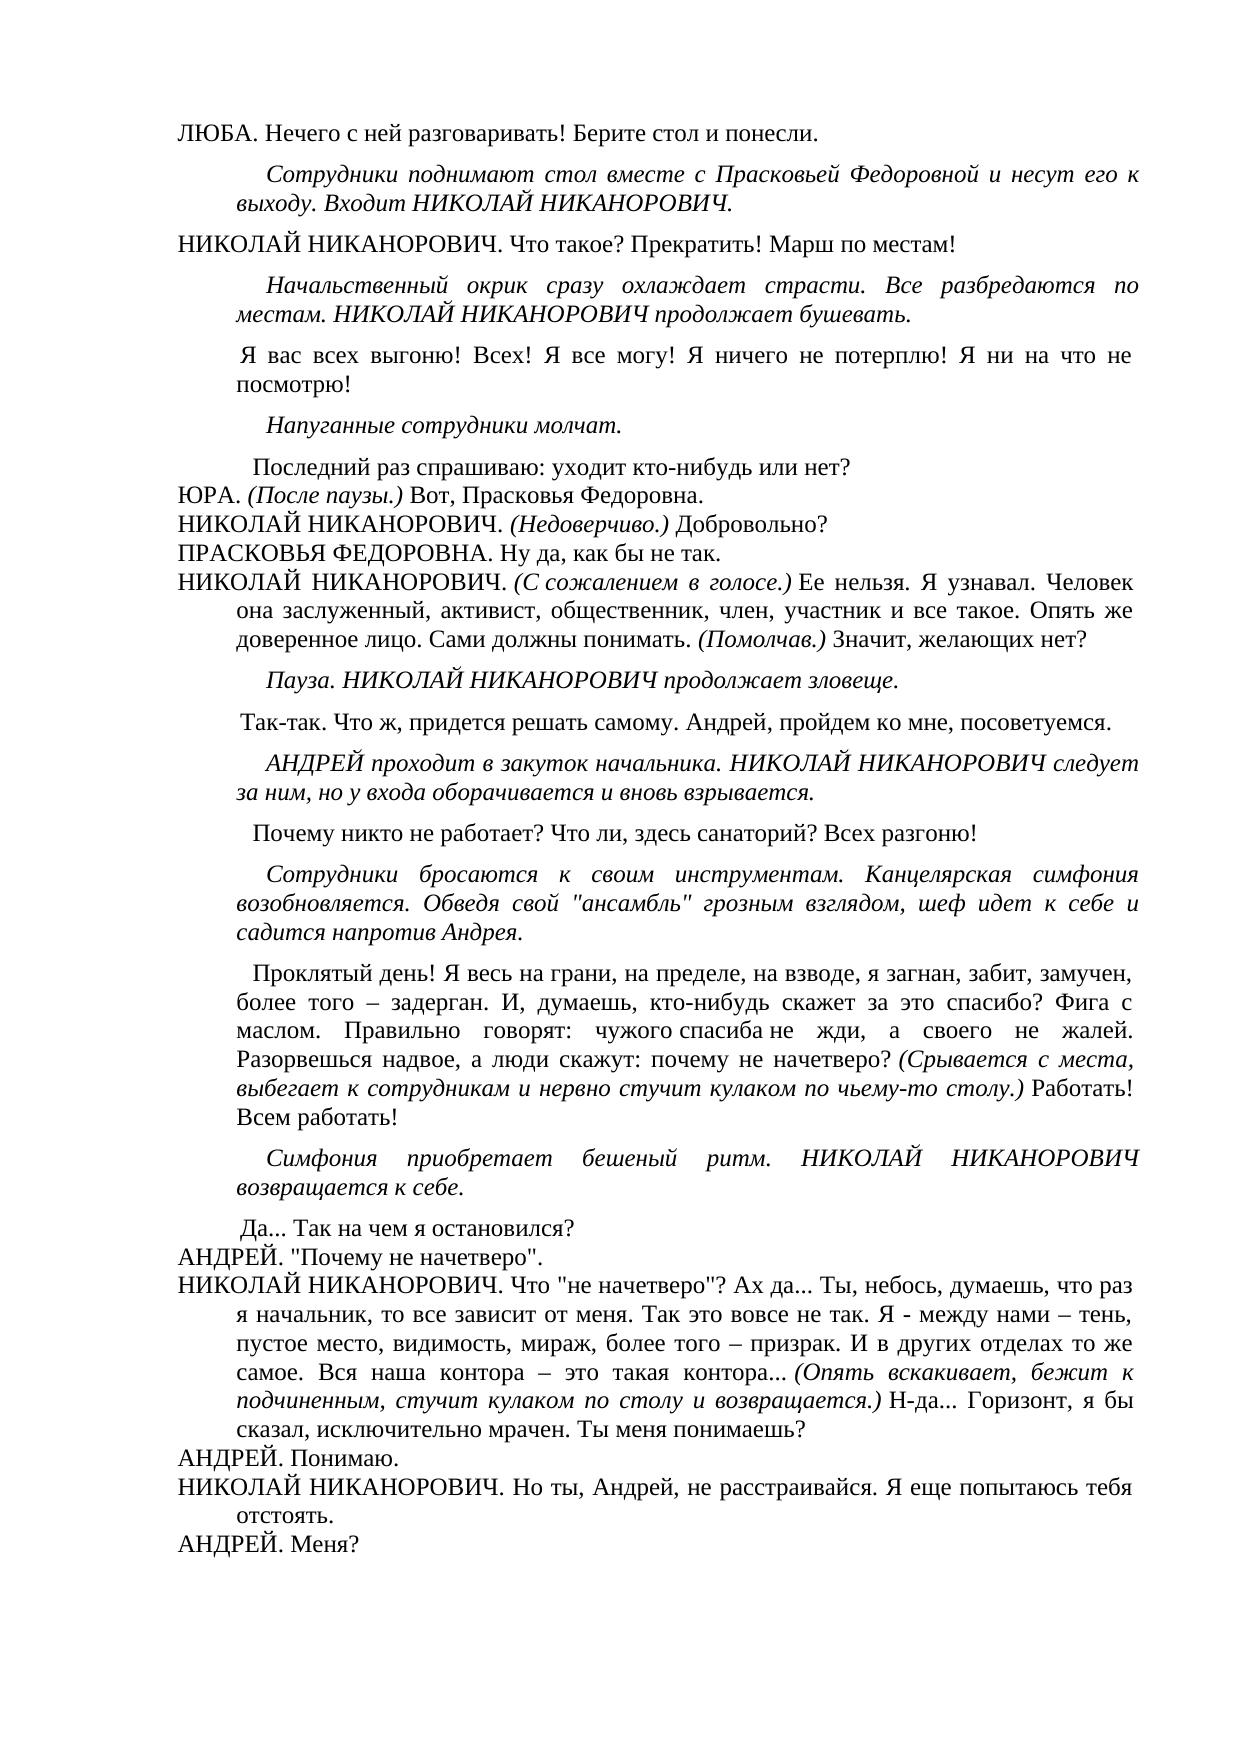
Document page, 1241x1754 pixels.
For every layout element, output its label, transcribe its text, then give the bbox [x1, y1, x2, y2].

text ЛЮБА. Нечего с ней разговаривать! Берите стол и понесли. [177, 118, 1134, 147]
text Начальственный окрик сразу охлаждает страсти. Все разбредаются по местам. НИКОЛАЙ НИКАНОРОВИЧ продолжает бушевать. [236, 271, 1140, 328]
text НИКОЛАЙ НИКАНОРОВИЧ. Что такое? Прекратить! Марш по местам! [177, 229, 1134, 258]
text НИКОЛАЙ НИКАНОРОВИЧ. Но ты, Андрей, не расстраивайся. Я еще попытаюсь тебя отстоять. [177, 1472, 1134, 1529]
text Последний раз спрашиваю: уходит кто-нибудь или нет? [177, 452, 1134, 481]
text Я вас всех выгоню! Всех! Я все могу! Я ничего не потерплю! Я ни на что не посмотрю! [177, 341, 1134, 398]
text Проклятый день! Я весь на грани, на пределе, на взводе, я загнан, забит, замучен, более того – задерган. И, думаешь, кто-нибудь скажет за это спасибо? Фига с маслом. Правильно говорят: чужого спасиба не жди, а своего не жалей. Разорвешься надвое, а люди скажут: почему не начетверо? (Срывается с места, выбегает к сотрудникам и нервно стучит кулаком по чьему-то столу.) Работать! Всем работать! [177, 958, 1134, 1131]
text НИКОЛАЙ НИКАНОРОВИЧ. Что "не начетверо"? Ах да... Ты, небось, думаешь, что раз я начальник, то все зависит от меня. Так это вовсе не так. Я - между нами – тень, пустое место, видимость, мираж, более того – призрак. И в других отделах то же самое. Вся наша контора – это такая контора... (Опять вскакивает, бежит к подчиненным, стучит кулаком по столу и возвращается.) Н-да... Горизонт, я бы сказал, исключительно мрачен. Ты меня понимаешь? [177, 1271, 1134, 1443]
text АНДРЕЙ. Меня? [177, 1529, 1134, 1558]
text ПРАСКОВЬЯ ФЕДОРОВНА. Ну да, как бы не так. [177, 538, 1134, 567]
text Симфония приобретает бешеный ритм. НИКОЛАЙ НИКАНОРОВИЧ возвращается к себе. [236, 1143, 1140, 1201]
text АНДРЕЙ. Понимаю. [177, 1443, 1134, 1472]
text Почему никто не работает? Что ли, здесь санаторий? Всех разгоню! [177, 818, 1134, 847]
text Так-так. Что ж, придется решать самому. Андрей, пройдем ко мне, посоветуемся. [177, 707, 1134, 736]
text Напуганные сотрудники молчат. [236, 411, 1140, 439]
text Сотрудники поднимают стол вместе с Прасковьей Федоровной и несут его к выходу. Входит НИКОЛАЙ НИКАНОРОВИЧ. [236, 159, 1140, 217]
text Пауза. НИКОЛАЙ НИКАНОРОВИЧ продолжает зловеще. [236, 666, 1140, 694]
text НИКОЛАЙ НИКАНОРОВИЧ. (С сожалением в голосе.) Ее нельзя. Я узнавал. Человек она заслуженный, активист, общественник, член, участник и все такое. Опять же доверенное лицо. Сами должны понимать. (Помолчав.) Значит, желающих нет? [177, 567, 1134, 653]
text Сотрудники бросаются к своим инструментам. Канцелярская симфония возобновляется. Обведя свой "ансамбль" грозным взглядом, шеф идет к себе и садится напротив Андрея. [236, 859, 1140, 946]
text АНДРЕЙ проходит в закуток начальника. НИКОЛАЙ НИКАНОРОВИЧ следует за ним, но у входа оборачивается и вновь взрывается. [236, 748, 1140, 806]
text ЮРА. (После паузы.) Вот, Прасковья Федоровна. [177, 481, 1134, 509]
text Да... Так на чем я остановился? [177, 1213, 1134, 1242]
text НИКОЛАЙ НИКАНОРОВИЧ. (Недоверчиво.) Добровольно? [177, 509, 1134, 538]
text АНДРЕЙ. "Почему не начетверо". [177, 1242, 1134, 1271]
